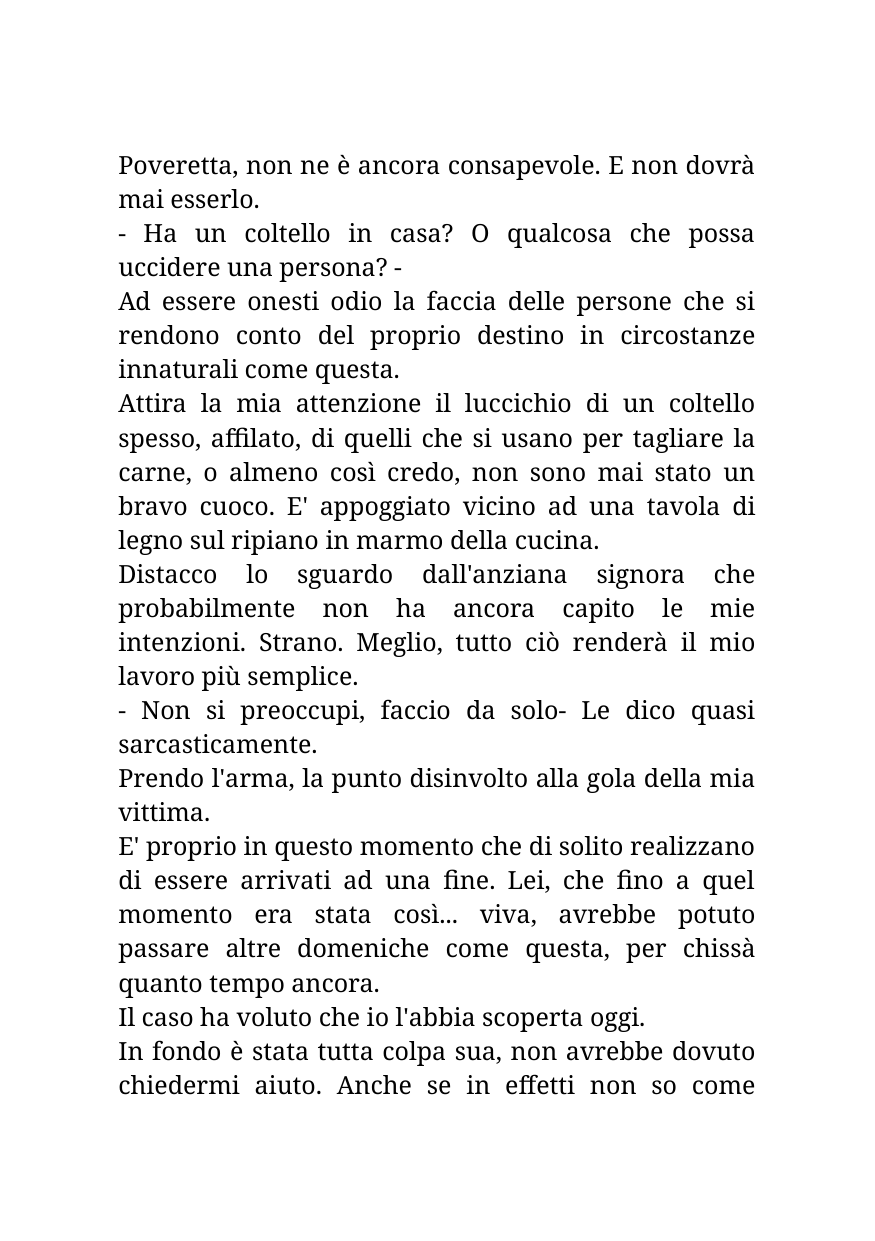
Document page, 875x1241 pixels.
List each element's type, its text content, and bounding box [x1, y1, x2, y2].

text E' proprio in questo momento che di solito realizzano di essere arrivati ad una fine. Lei, che fino a quel momento era stata così... viva, avrebbe potuto passare altre domeniche come questa, per chissà quanto tempo ancora. [118, 829, 756, 999]
text - Non si preoccupi, faccio da solo- Le dico quasi sarcasticamente. [118, 693, 756, 761]
text Attira la mia attenzione il luccichio di un coltello spesso, affilato, di quelli che si usano per tagliare la carne, o almeno così credo, non sono mai stato un bravo cuoco. E' appoggiato vicino ad una tavola di legno sul ripiano in marmo della cucina. [118, 386, 756, 556]
text Poveretta, non ne è ancora consapevole. E non dovrà mai esserlo. [118, 148, 756, 216]
text Il caso ha voluto che io l'abbia scoperta oggi. [118, 999, 756, 1033]
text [118, 1033, 756, 1101]
text Distacco lo sguardo dall'anziana signora che probabilmente non ha ancora capito le mie intenzioni. Strano. Meglio, tutto ciò renderà il mio lavoro più semplice. [118, 556, 756, 693]
text - Ha un coltello in casa? O qualcosa che possa uccidere una persona? - [118, 216, 756, 284]
text Prendo l'arma, la punto disinvolto alla gola della mia vittima. [118, 761, 756, 829]
text Ad essere onesti odio la faccia delle persone che si rendono conto del proprio destino in circostanze innaturali come questa. [118, 284, 756, 386]
